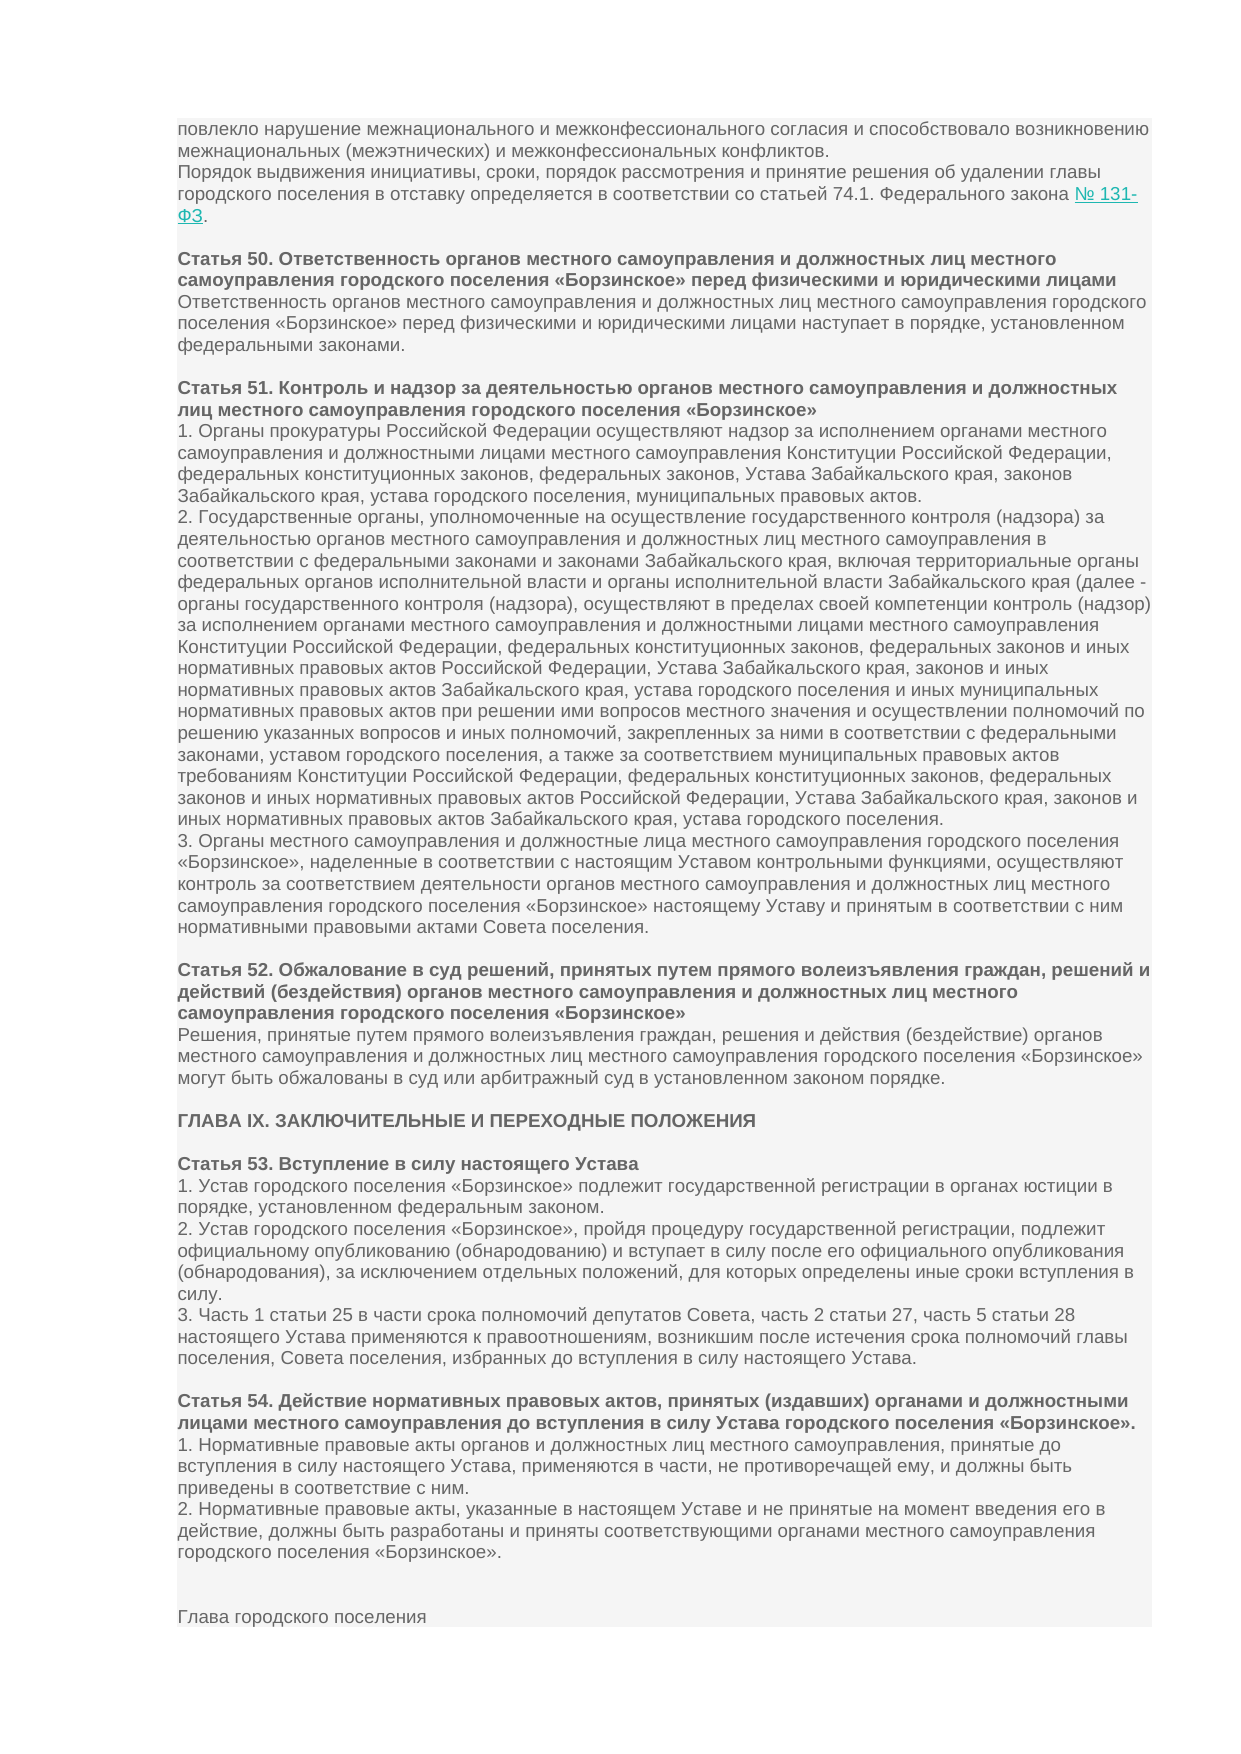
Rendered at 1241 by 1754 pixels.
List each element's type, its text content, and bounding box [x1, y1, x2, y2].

text Статья 53. Вступление в силу настоящего Устава [177, 1153, 1152, 1175]
text 2. Государственные органы, уполномоченные на осуществление государственного контроля (надзора) за деятельностью органов местного самоуправления и должностных лиц местного самоуправления в соответствии с федеральными законами и законами Забайкальского края, включая территориальные органы федеральных органов исполнительной власти и органы исполнительной власти Забайкальского края (далее - органы государственного контроля (надзора), осуществляют в пределах своей компетенции контроль (надзор) за исполнением органами местного самоуправления и должностными лицами местного самоуправления Конституции Российской Федерации, федеральных конституционных законов, федеральных законов и иных нормативных правовых актов Российской Федерации, Устава Забайкальского края, законов и иных нормативных правовых актов Забайкальского края, устава городского поселения и иных муниципальных нормативных правовых актов при решении ими вопросов местного значения и осуществлении полномочий по решению указанных вопросов и иных полномочий, закрепленных за ними в соответствии с федеральными законами, уставом городского поселения, а также за соответствием муниципальных правовых актов требованиям Конституции Российской Федерации, федеральных конституционных законов, федеральных законов и иных нормативных правовых актов Российской Федерации, Устава Забайкальского края, законов и иных нормативных правовых актов Забайкальского края, устава городского поселения. [177, 506, 1152, 830]
text Глава городского поселения [177, 1606, 1152, 1627]
text 3. Органы местного самоуправления и должностные лица местного самоуправления городского поселения «Борзинское», наделенные в соответствии с настоящим Уставом контрольными функциями, осуществляют контроль за соответствием деятельности органов местного самоуправления и должностных лиц местного самоуправления городского поселения «Борзинское» настоящему Уставу и принятым в соответствии с ним нормативными правовыми актами Совета поселения. [177, 830, 1152, 937]
text ГЛАВА IX. ЗАКЛЮЧИТЕЛЬНЫЕ И ПЕРЕХОДНЫЕ ПОЛОЖЕНИЯ [177, 1110, 1152, 1132]
text Статья 51. Контроль и надзор за деятельностью органов местного самоуправления и должностных лиц местного самоуправления городского поселения «Борзинское» [177, 377, 1152, 420]
text Порядок выдвижения инициативы, сроки, порядок рассмотрения и принятие решения об удалении главы городского поселения в отставку определяется в соответствии со статьей 74.1. Федерального закона № 131-ФЗ. [177, 161, 1152, 226]
text 2. Нормативные правовые акты, указанные в настоящем Уставе и не принятые на момент введения его в действие, должны быть разработаны и приняты соответствующими органами местного самоуправления городского поселения «Борзинское». [177, 1498, 1152, 1563]
text Статья 54. Действие нормативных правовых актов, принятых (издавших) органами и должностными лицами местного самоуправления до вступления в силу Устава городского поселения «Борзинское». [177, 1390, 1152, 1433]
text 1. Устав городского поселения «Борзинское» подлежит государственной регистрации в органах юстиции в порядке, установленном федеральным законом. [177, 1175, 1152, 1218]
text Статья 52. Обжалование в суд решений, принятых путем прямого волеизъявления граждан, решений и действий (бездействия) органов местного самоуправления и должностных лиц местного самоуправления городского поселения «Борзинское» [177, 959, 1152, 1024]
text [177, 118, 1152, 161]
text 3. Часть 1 статьи 25 в части срока полномочий депутатов Совета, часть 2 статьи 27, часть 5 статьи 28 настоящего Устава применяются к правоотношениям, возникшим после истечения срока полномочий главы поселения, Совета поселения, избранных до вступления в силу настоящего Устава. [177, 1304, 1152, 1369]
text Решения, принятые путем прямого волеизъявления граждан, решения и действия (бездействие) органов местного самоуправления и должностных лиц местного самоуправления городского поселения «Борзинское» могут быть обжалованы в суд или арбитражный суд в установленном законом порядке. [177, 1024, 1152, 1088]
text 1. Органы прокуратуры Российской Федерации осуществляют надзор за исполнением органами местного самоуправления и должностными лицами местного самоуправления Конституции Российской Федерации, федеральных конституционных законов, федеральных законов, Устава Забайкальского края, законов Забайкальского края, устава городского поселения, муниципальных правовых актов. [177, 420, 1152, 506]
text 1. Нормативные правовые акты органов и должностных лиц местного самоуправления, принятые до вступления в силу настоящего Устава, применяются в части, не противоречащей ему, и должны быть приведены в соответствие с ним. [177, 1433, 1152, 1498]
text 2. Устав городского поселения «Борзинское», пройдя процедуру государственной регистрации, подлежит официальному опубликованию (обнародованию) и вступает в силу после его официального опубликования (обнародования), за исключением отдельных положений, для которых определены иные сроки вступления в силу. [177, 1218, 1152, 1304]
text Статья 50. Ответственность органов местного самоуправления и должностных лиц местного самоуправления городского поселения «Борзинское» перед физическими и юридическими лицами [177, 247, 1152, 291]
text Ответственность органов местного самоуправления и должностных лиц местного самоуправления городского поселения «Борзинское» перед физическими и юридическими лицами наступает в порядке, установленном федеральными законами. [177, 291, 1152, 355]
